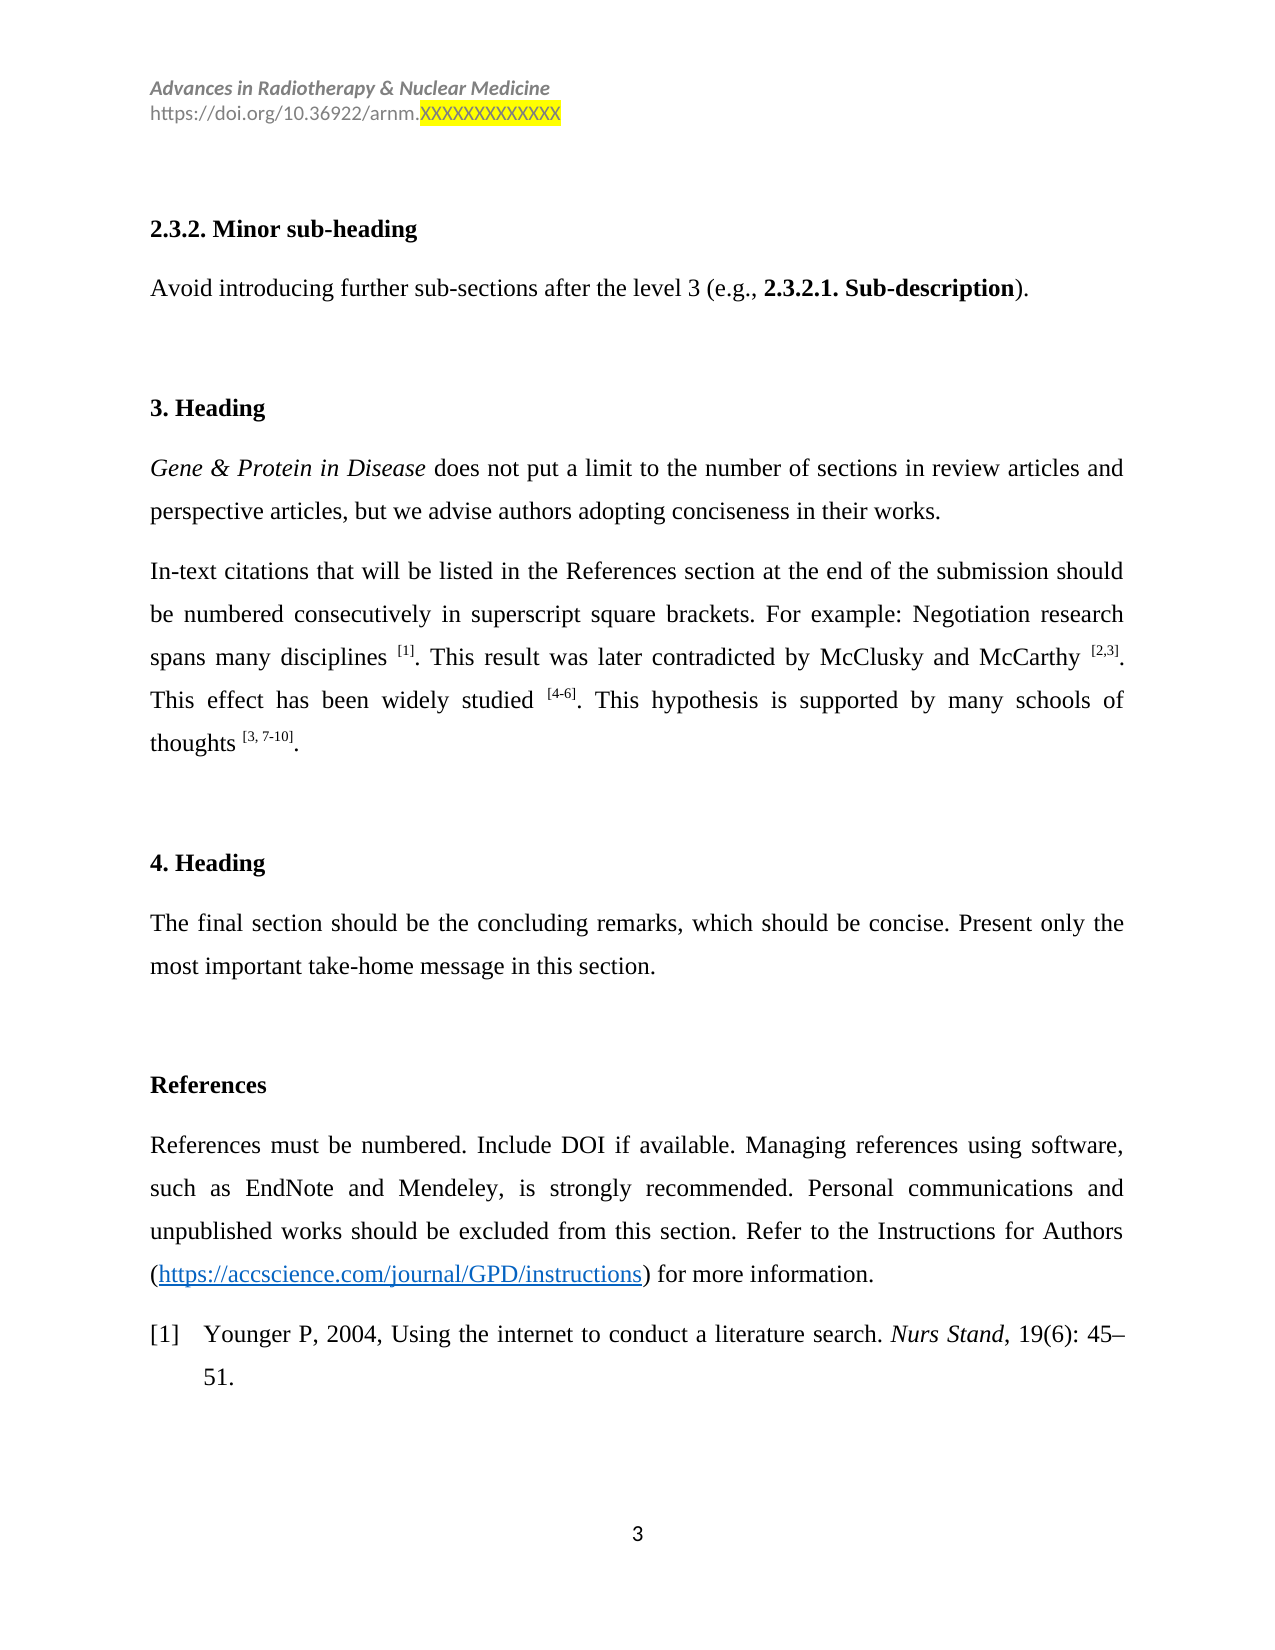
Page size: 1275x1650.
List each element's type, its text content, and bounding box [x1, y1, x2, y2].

text Avoid introducing further sub-sections after the level 3 (e.g., 2.3.2.1. Sub-description). [150, 273, 1125, 302]
text 2.3.2. Minor sub-heading [150, 214, 1125, 242]
text References [150, 1070, 1125, 1099]
text The final section should be the concluding remarks, which should be concise. Present only the most important take-home message in this section. [150, 908, 1125, 979]
text In-text citations that will be listed in the References section at the end of the submission should be numbered consecutively in superscript square brackets. For example: Negotiation research spans many disciplines [1]. This result was later contradicted by McClusky and McCarthy [2,3]. This effect has been widely studied [4-6]. This hypothesis is supported by many schools of thoughts [3, 7-10]. [150, 556, 1125, 757]
text Gene & Protein in Disease does not put a limit to the number of sections in review articles and perspective articles, but we advise authors adopting conciseness in their works. [150, 453, 1125, 525]
list Younger P, 2004, Using the internet to conduct a literature search. Nurs Stand, 19(6): 45–51. [150, 1319, 1125, 1391]
text References must be numbered. Include DOI if available. Managing references using software, such as EndNote and Mendeley, is strongly recommended. Personal communications and unpublished works should be excluded from this section. Refer to the Instructions for Authors (https://accscience.com/journal/GPD/instructions) for more information. [150, 1130, 1125, 1288]
text 4. Heading [150, 848, 1125, 877]
text 3. Heading [150, 393, 1125, 422]
